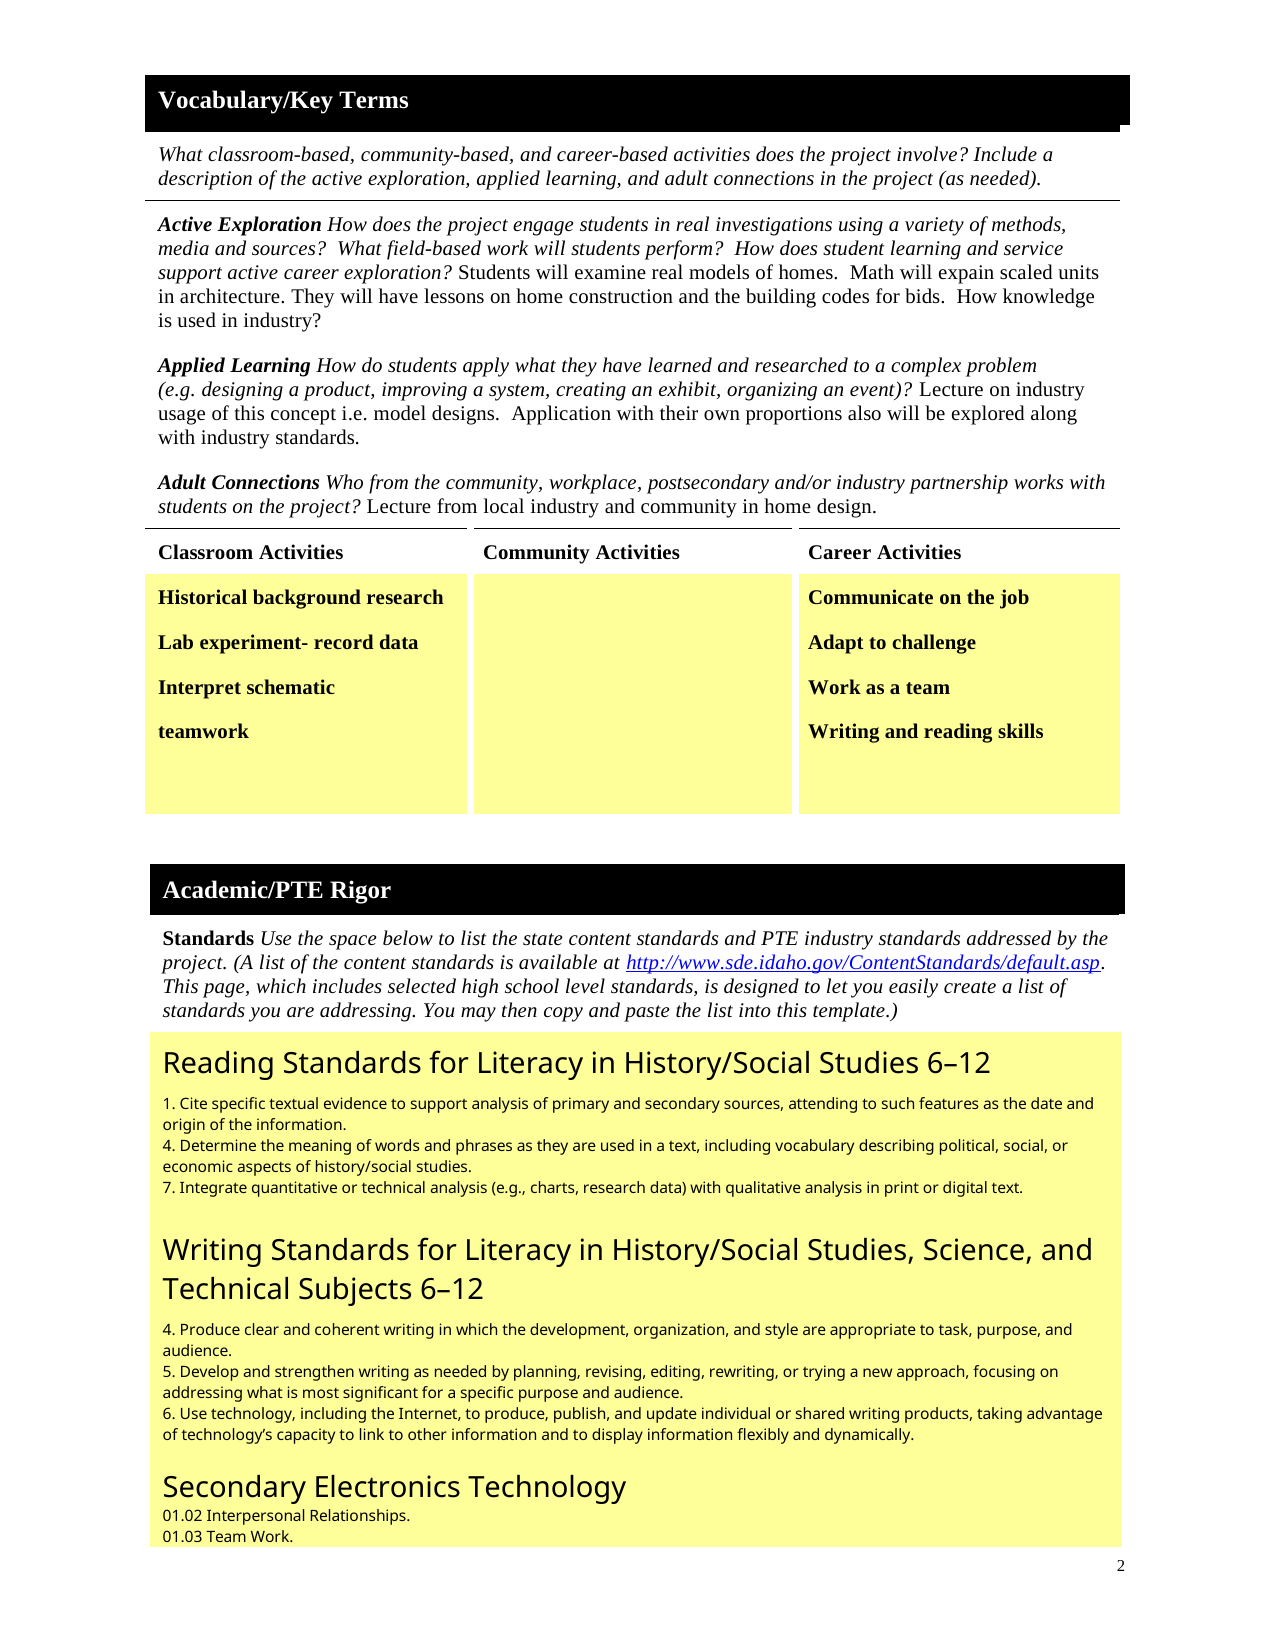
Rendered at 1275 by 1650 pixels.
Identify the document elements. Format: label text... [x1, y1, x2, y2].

table_cell Standards Use the space below to list the state content standards and PTE industry standards addressed by the project. (A list of the content standards is available at http://www.sde.idaho.gov/ContentStandards/default.asp. This page, which includes selected high school level standards, is designed to let you easily create a list of standards you are addressing. You may then copy and paste the list into this template.) [150, 914, 1125, 1032]
table_cell [145, 125, 1120, 131]
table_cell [150, 1032, 1122, 1547]
table_header Vocabulary/Key Terms [145, 75, 1130, 125]
table_header Academic/PTE Rigor [150, 864, 1125, 914]
